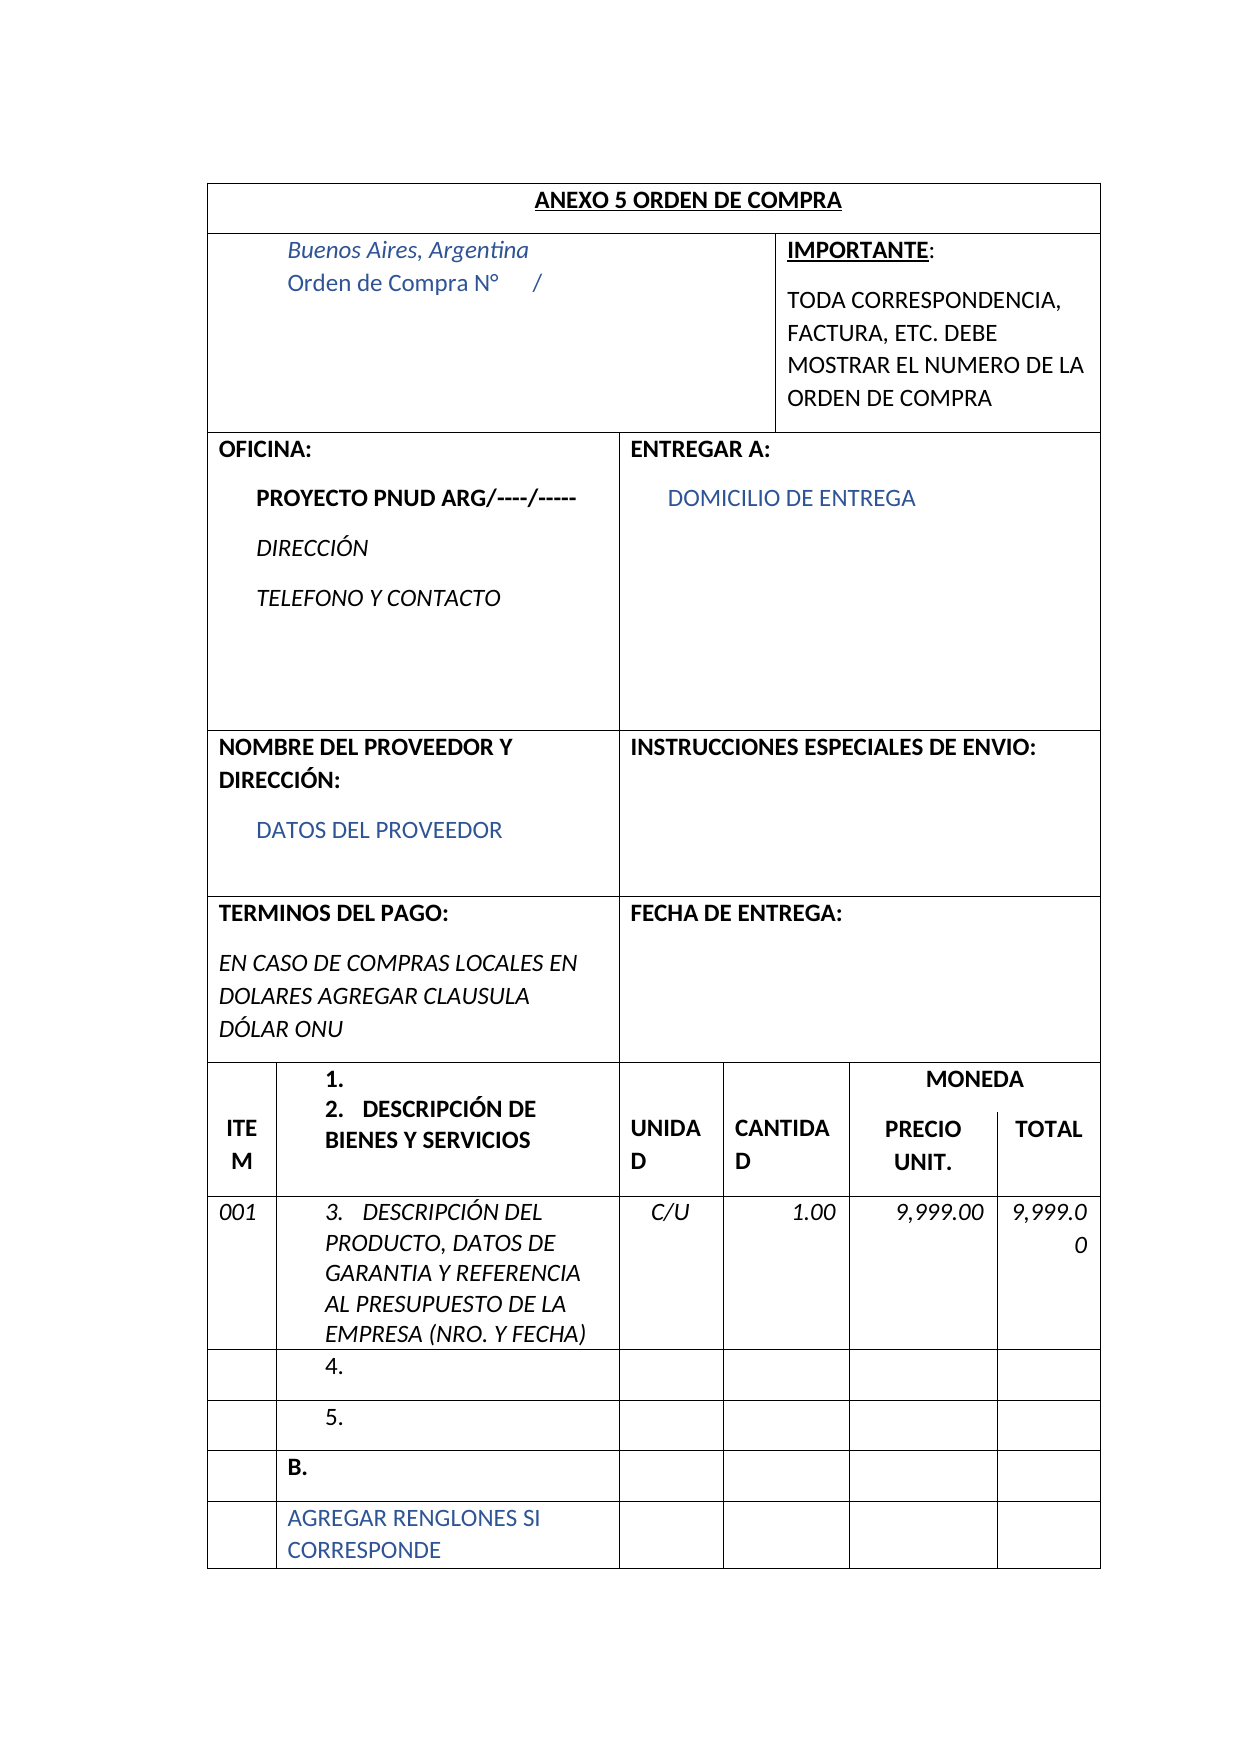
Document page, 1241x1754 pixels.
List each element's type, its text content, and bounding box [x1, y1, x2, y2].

table_cell [620, 1401, 723, 1450]
table_cell IMPORTANTE: TODA CORRESPONDENCIA, FACTURA, ETC. DEBE MOSTRAR EL NUMERO DE LA ORDEN DE COMPRA [776, 234, 1100, 432]
table_cell [208, 234, 276, 432]
table_cell 1.00 [724, 1197, 849, 1349]
table_cell [277, 1350, 619, 1400]
table_cell FECHA DE ENTREGA: [620, 897, 1100, 1062]
table_cell [277, 1451, 619, 1501]
table_cell 9,999.00 [850, 1197, 997, 1349]
table_cell DESCRIPCIÓN DE BIENES Y SERVICIOS [277, 1063, 619, 1196]
table_cell [850, 1401, 997, 1450]
table_cell TERMINOS DEL PAGO: EN CASO DE COMPRAS LOCALES EN DOLARES AGREGAR CLAUSULA DÓLAR ONU [208, 897, 619, 1062]
table_cell NOMBRE DEL PROVEEDOR Y DIRECCIÓN: DATOS DEL PROVEEDOR [208, 731, 619, 896]
table_cell [998, 1451, 1100, 1501]
table_cell [724, 1350, 849, 1400]
table_cell [208, 1350, 276, 1400]
table_cell [998, 1401, 1100, 1450]
table_cell PRECIO UNIT. [850, 1112, 997, 1196]
table_cell [277, 1401, 619, 1450]
table_cell [850, 1451, 997, 1501]
table_cell [724, 1401, 849, 1450]
table_cell UNIDAD [620, 1063, 723, 1196]
table_cell [724, 1502, 849, 1568]
table_cell [850, 1502, 997, 1568]
table_cell C/U [620, 1197, 723, 1349]
table_cell [998, 1350, 1100, 1400]
table_cell AGREGAR RENGLONES SI CORRESPONDE [277, 1502, 619, 1568]
table_cell [620, 1451, 723, 1501]
table_cell 9,999.00 [998, 1197, 1100, 1349]
table_cell [620, 1502, 723, 1568]
table_cell [850, 1350, 997, 1400]
table_header ANEXO 5 ORDEN DE COMPRA [276, 184, 1100, 233]
table_cell ENTREGAR A: DOMICILIO DE ENTREGA [620, 433, 1100, 730]
table_cell [998, 1502, 1100, 1568]
table_cell INSTRUCCIONES ESPECIALES DE ENVIO: [620, 731, 1100, 896]
table_cell [620, 1350, 723, 1400]
table_cell Buenos Aires, Argentina Orden de Compra N° / [276, 234, 775, 432]
table_cell OFICINA: PROYECTO PNUD ARG/----/----- DIRECCIÓN TELEFONO Y CONTACTO [208, 433, 619, 730]
table_cell MONEDA [850, 1063, 1100, 1112]
table_cell [208, 1401, 276, 1450]
table_cell [724, 1451, 849, 1501]
table_cell [208, 1451, 276, 1501]
table_cell [208, 1502, 276, 1568]
table_cell DESCRIPCIÓN DEL PRODUCTO, DATOS DE GARANTIA Y REFERENCIA AL PRESUPUESTO DE LA EMPRESA (NRO. Y FECHA) [277, 1197, 619, 1349]
table_cell CANTIDAD [724, 1063, 849, 1196]
table_cell 001 [208, 1197, 276, 1349]
table_cell TOTAL [998, 1112, 1100, 1196]
table_cell ITEM [208, 1063, 276, 1196]
table_header [208, 184, 276, 233]
